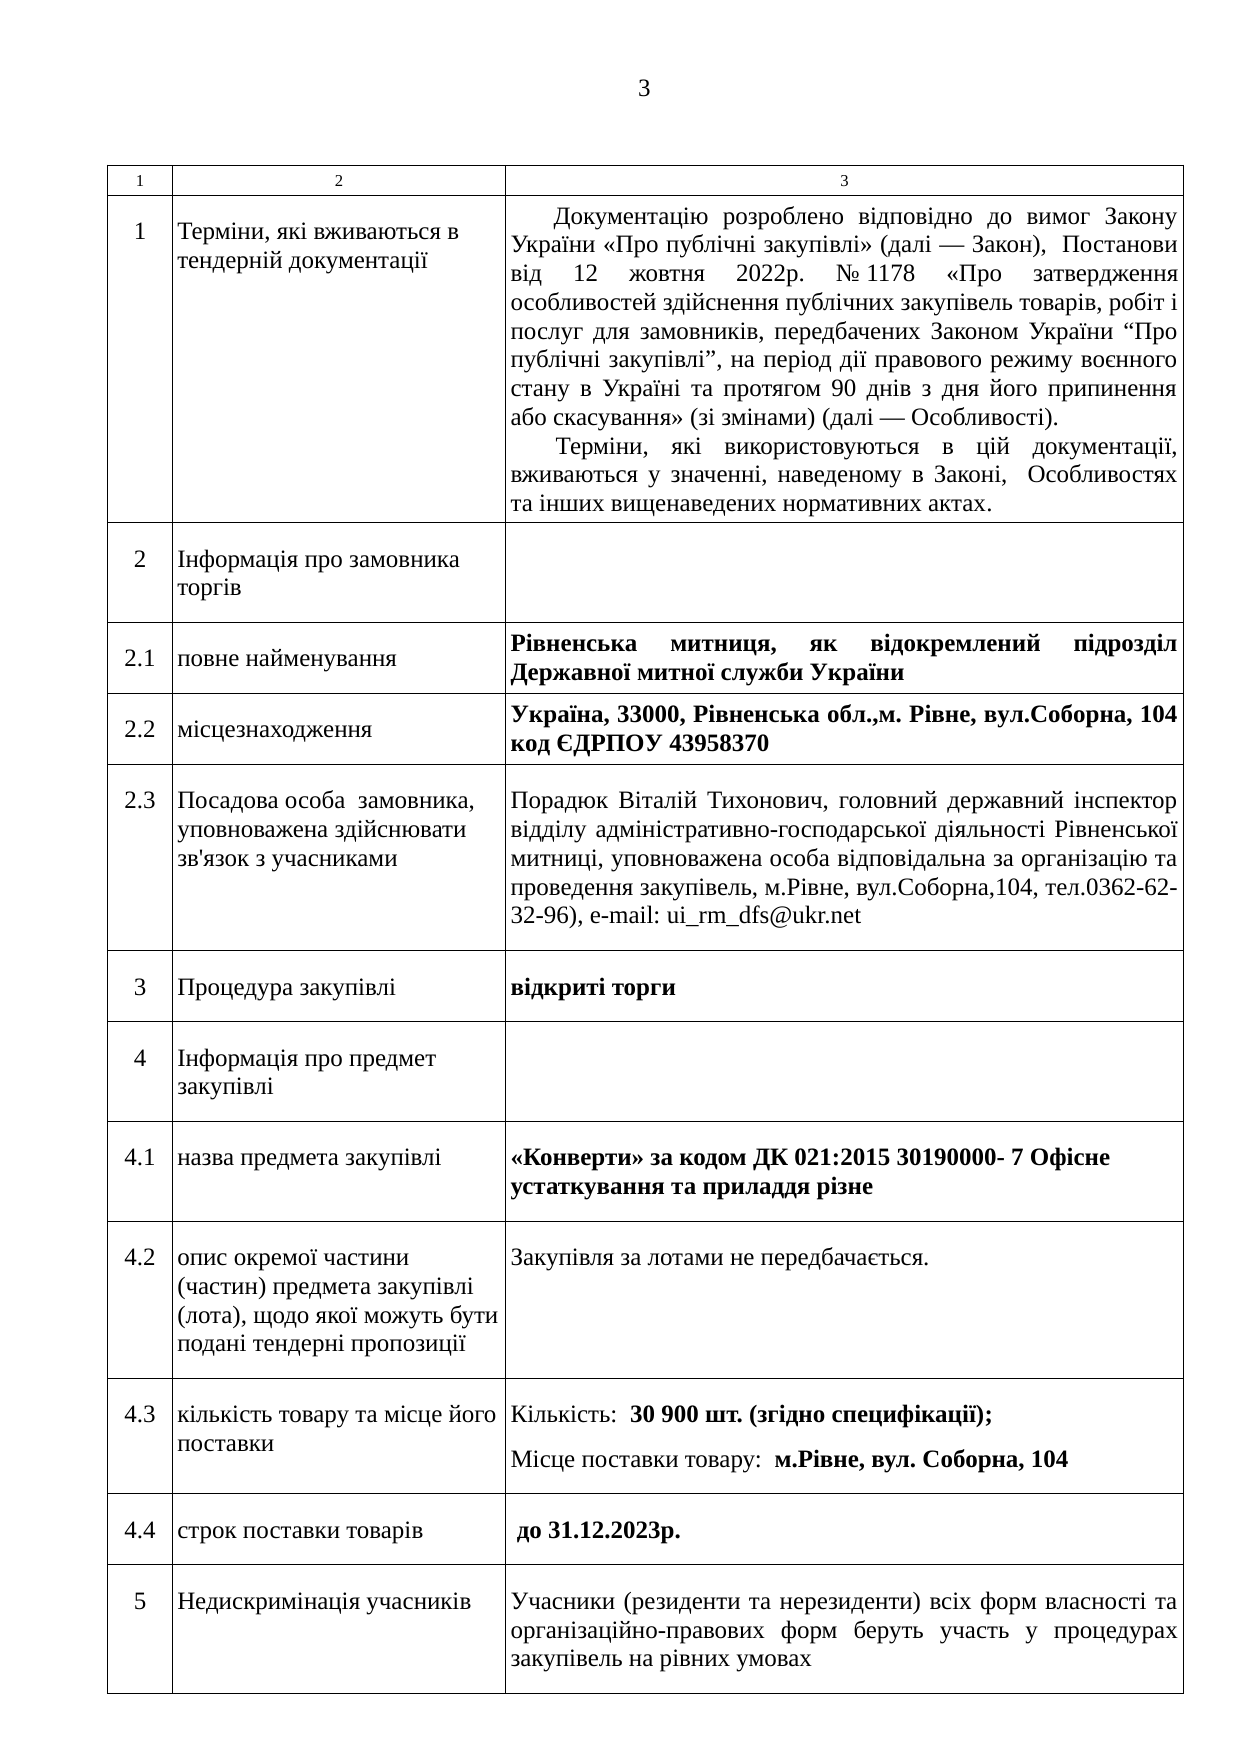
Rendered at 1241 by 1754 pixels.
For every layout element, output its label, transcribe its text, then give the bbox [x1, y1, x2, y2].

table_cell 4 [108, 1022, 172, 1121]
table_cell місцезнаходження [173, 694, 505, 764]
table_cell Посадова особа замовника, уповноважена здійснювати зв'язок з учасниками [173, 765, 505, 950]
table_cell до 31.12.2023р. [506, 1494, 1183, 1564]
table_cell 4.4 [108, 1494, 172, 1564]
table_cell опис окремої частини (частин) предмета закупівлі (лота), щодо якої можуть бути подані тендерні пропозиції [173, 1222, 505, 1378]
table_cell Порадюк Віталій Тихонович, головний державний інспектор відділу адміністративно-господарської діяльності Рівненської митниці, уповноважена особа відповідальна за організацію та проведення закупівель, м.Рівне, вул.Соборна,104, тел.0362-62-32-96), e-mail: ui_rm_dfs@ukr.net [506, 765, 1183, 950]
table_cell 1 [108, 166, 172, 195]
table_cell Учасники (резиденти та нерезиденти) всіх форм власності та організаційно-правових форм беруть участь у процедурах закупівель на рівних умовах [506, 1565, 1183, 1693]
table_cell Інформація про предмет закупівлі [173, 1022, 505, 1121]
table_cell назва предмета закупівлі [173, 1122, 505, 1221]
table_cell «Конверти» за кодом ДК 021:2015 30190000- 7 Офісне устаткування та приладдя різне [506, 1122, 1183, 1221]
table_cell Інформація про замовника торгів [173, 523, 505, 622]
table_cell 2.1 [108, 623, 172, 693]
table_cell Документацію розроблено відповідно до вимог Закону України «Про публічні закупівлі» (далі — Закон), Постанови від 12 жовтня 2022р. № 1178 «Про затвердження особливостей здійснення публічних закупівель товарів, робіт і послуг для замовників, передбачених Законом України “Про публічні закупівлі”, на період дії правового режиму воєнного стану в Україні та протягом 90 днів з дня його припинення або скасування» (зі змінами) (далі — Особливості). Терміни, які використовуються в цій документації, вживаються у значенні, наведеному в Законі, Особливостях та інших вищенаведених нормативних актах. [506, 196, 1183, 522]
table_cell 4.1 [108, 1122, 172, 1221]
table_cell 2.3 [108, 765, 172, 950]
table_cell 3 [108, 951, 172, 1021]
table_cell строк поставки товарів [173, 1494, 505, 1564]
table_cell [506, 523, 1183, 622]
table_cell 3 [506, 166, 1183, 195]
table_cell 2.2 [108, 694, 172, 764]
table_cell кількість товару та місце його поставки [173, 1379, 505, 1493]
table_cell 2 [173, 166, 505, 195]
table_cell Недискримінація учасників [173, 1565, 505, 1693]
table_cell Процедура закупівлі [173, 951, 505, 1021]
table_cell Україна, 33000, Рівненська обл.,м. Рівне, вул.Соборна, 104 код ЄДРПОУ 43958370 [506, 694, 1183, 764]
table_cell Закупівля за лотами не передбачається. [506, 1222, 1183, 1378]
table_cell Кількість: 30 900 шт. (згідно специфікації); Місце поставки товару: м.Рівне, вул. Соборна, 104 [506, 1379, 1183, 1493]
table_cell 1 [108, 196, 172, 522]
table_cell 4.2 [108, 1222, 172, 1378]
table_cell повне найменування [173, 623, 505, 693]
table_cell [506, 1022, 1183, 1121]
table_cell 5 [108, 1565, 172, 1693]
table_cell 2 [108, 523, 172, 622]
table_cell відкриті торги [506, 951, 1183, 1021]
table_cell Рівненська митниця, як відокремлений підрозділ Державної митної служби України [506, 623, 1183, 693]
table_cell Терміни, які вживаються в тендерній документації [173, 196, 505, 522]
table_cell 4.3 [108, 1379, 172, 1493]
